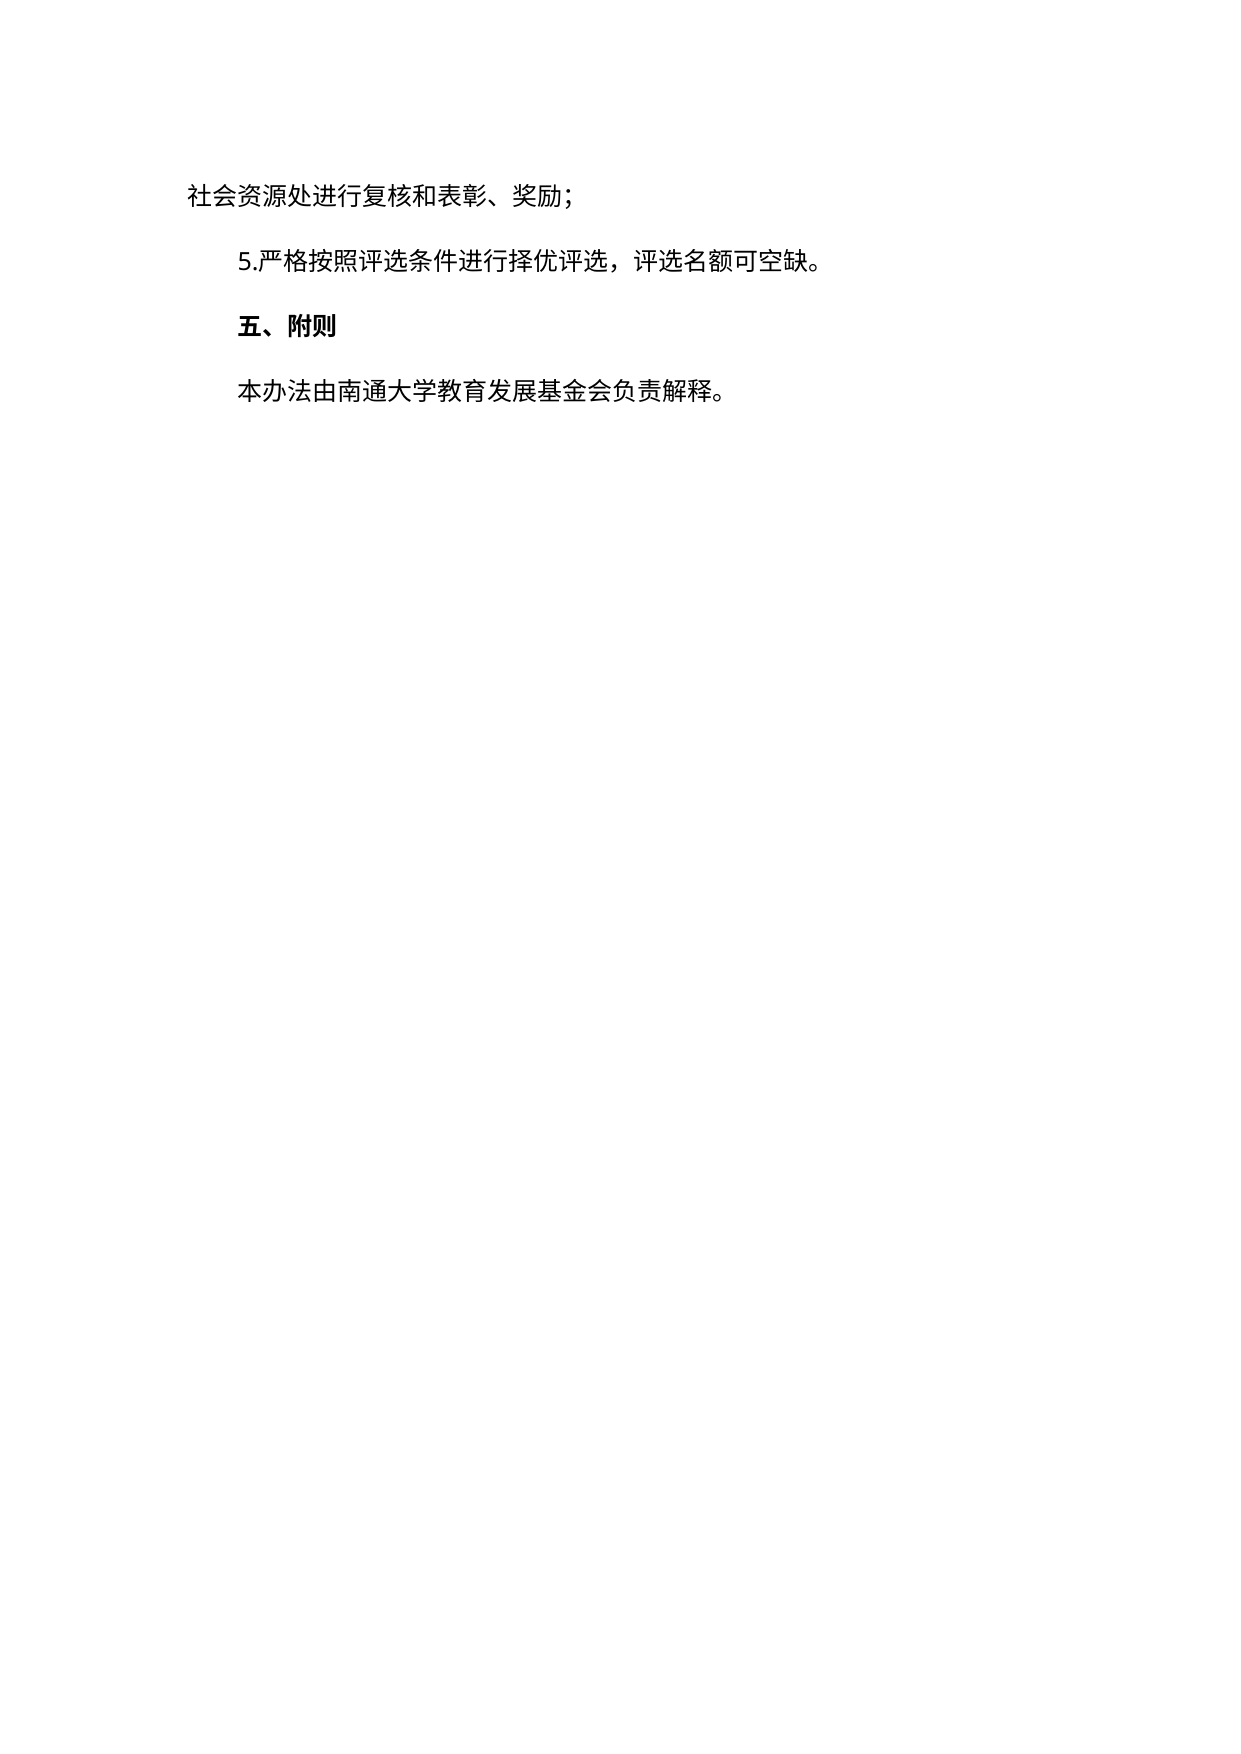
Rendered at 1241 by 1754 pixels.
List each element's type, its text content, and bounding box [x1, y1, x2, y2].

text 5.严格按照评选条件进行择优评选，评选名额可空缺。 [187, 227, 1053, 292]
text 五、附则 [187, 292, 1053, 357]
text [187, 162, 1053, 227]
text 本办法由南通大学教育发展基金会负责解释。 [187, 357, 1053, 422]
